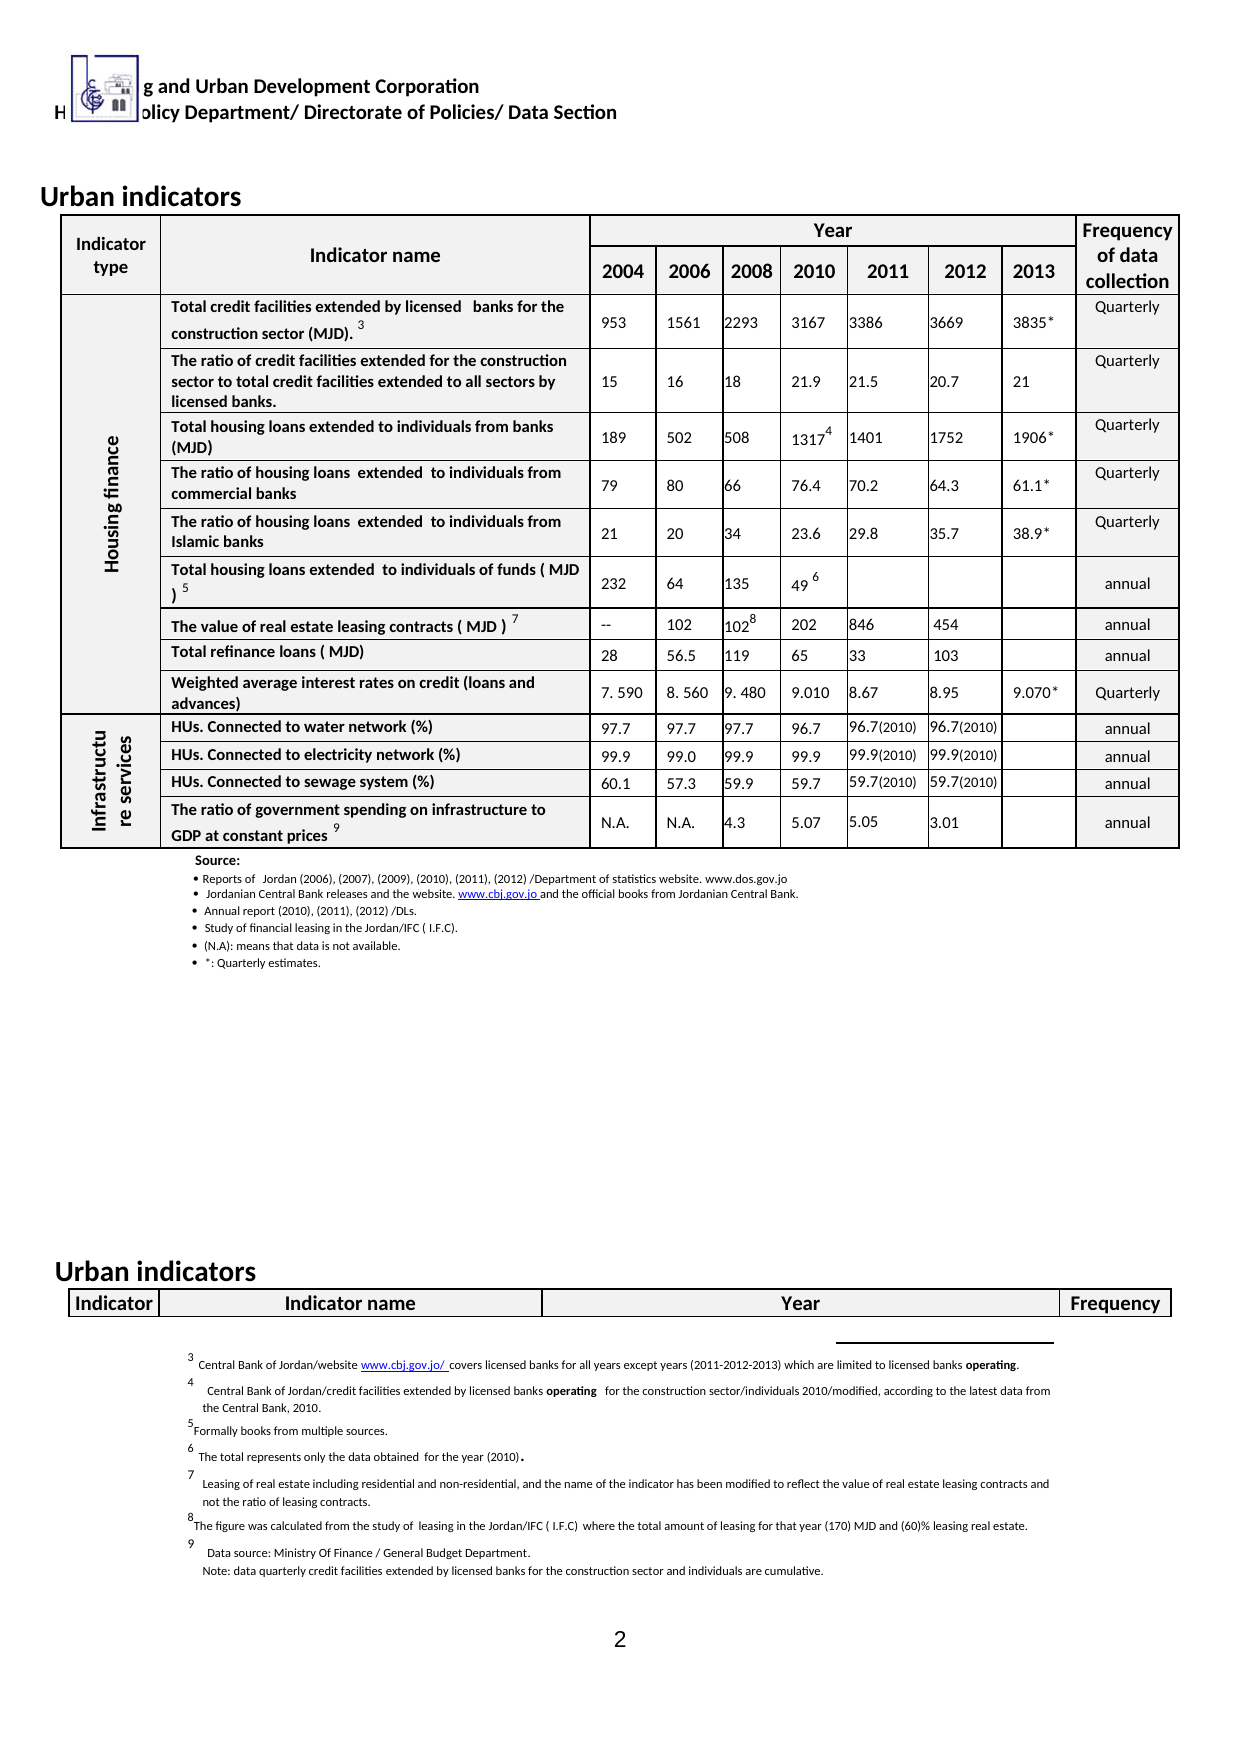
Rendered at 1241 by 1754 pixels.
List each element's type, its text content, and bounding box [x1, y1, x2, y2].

table_cell 59.7(2010) [929, 770, 1001, 796]
table_cell 1317 [781, 413, 847, 459]
table_cell 49 [781, 557, 847, 607]
table_cell 59.7 [781, 770, 847, 796]
table_cell 8.67 [848, 671, 928, 713]
table_cell 99.9 [591, 742, 655, 768]
text  Jordanian Central Bank releases and the website. www.cbj.gov.jo and the official books from Jordanian Central Bank. [187, 886, 1024, 902]
table_header Indicator name [160, 1290, 541, 1316]
table_cell 189 [591, 413, 655, 459]
text  Study of financial leasing in the Jordan/IFC ( I.F.C). [187, 919, 1028, 936]
table_cell 2010 [781, 247, 847, 293]
table_cell 2013 [1003, 247, 1075, 293]
table_cell annual [1077, 609, 1178, 638]
table_header Indicator type [70, 1290, 158, 1316]
table_header Indicator type [62, 216, 160, 293]
table_cell The ratio of housing loans extended to individuals from Islamic banks [161, 509, 589, 556]
table_cell 8.95 [929, 671, 1001, 713]
table_cell 97.7 [724, 715, 780, 741]
table_cell 38.9* [1003, 509, 1075, 556]
table_cell annual [1077, 640, 1178, 669]
table_cell 56.5 [657, 640, 722, 669]
table_cell 21 [1003, 349, 1075, 411]
table_cell 1561 [657, 295, 722, 347]
table_cell 99.9(2010) [848, 742, 928, 768]
table_cell 2293 [724, 295, 780, 347]
text Source: [187, 849, 1058, 869]
table_cell 99.0 [657, 742, 722, 768]
table_cell 102 [657, 609, 722, 638]
table_cell 76.4 [781, 461, 847, 508]
table_cell Quarterly [1077, 413, 1178, 459]
table_cell annual [1077, 715, 1178, 741]
table_cell 34 [724, 509, 780, 556]
table_cell 135 [724, 557, 780, 607]
table_cell 16 [657, 349, 722, 411]
table_cell 97.7 [657, 715, 722, 741]
table_cell N.A. [657, 797, 722, 847]
table_cell 9.010 [781, 671, 847, 713]
table_cell 1906* [1003, 413, 1075, 459]
text  Annual report (2010), (2011), (2012) /DLs. [187, 902, 1028, 919]
text Urban indicators [40, 178, 1176, 214]
table_cell 4.3 [724, 797, 780, 847]
table_cell [1003, 609, 1075, 638]
table_cell [1003, 797, 1075, 847]
table_cell Quarterly [1077, 509, 1178, 556]
table_cell 2006 [657, 247, 722, 293]
table_cell 61.1* [1003, 461, 1075, 508]
table_cell Total housing loans extended to individuals from banks (MJD) [161, 413, 589, 459]
table_cell 7. 590 [591, 671, 655, 713]
table_cell 59.9 [724, 770, 780, 796]
table_cell Quarterly [1077, 349, 1178, 411]
table_cell 3835* [1003, 295, 1075, 347]
table_cell 59.7(2010) [848, 770, 928, 796]
table_cell 99.9 [781, 742, 847, 768]
table_cell 2012 [929, 247, 1001, 293]
table_cell 29.8 [848, 509, 928, 556]
table_cell 33 [848, 640, 928, 669]
table_cell 2008 [724, 247, 780, 293]
table_cell 99.9(2010) [929, 742, 1001, 768]
table_cell Total credit facilities extended by licensed banks for the construction sector (MJD). [161, 295, 589, 347]
table_cell 202 [781, 609, 847, 638]
table_cell 20.7 [929, 349, 1001, 411]
table_cell 2004 [591, 247, 655, 293]
table_cell 96.7 [781, 715, 847, 741]
table_cell [848, 557, 928, 607]
table_cell 96.7(2010) [848, 715, 928, 741]
table_cell annual [1077, 797, 1178, 847]
table_cell HUs. Connected to water network (%) [161, 715, 589, 741]
table_header Year [543, 1290, 1059, 1316]
table_cell 103 [929, 640, 1001, 669]
table_cell 20 [657, 509, 722, 556]
table_cell The ratio of housing loans extended to individuals from commercial banks [161, 461, 589, 508]
table_cell 232 [591, 557, 655, 607]
text  (N.A): means that data is not available. [187, 936, 1028, 954]
table_cell The ratio of credit facilities extended for the construction sector to total credit facilities extended to all sectors by licensed banks. [161, 349, 589, 411]
table_cell 5.07 [781, 797, 847, 847]
table_cell 21.9 [781, 349, 847, 411]
table_cell 60.1 [591, 770, 655, 796]
table_cell Infrastructure services [62, 715, 160, 847]
table_cell 508 [724, 413, 780, 459]
table_cell 64.3 [929, 461, 1001, 508]
table_cell annual [1077, 742, 1178, 768]
table_cell Quarterly [1077, 461, 1178, 508]
table_header Indicator name [161, 216, 589, 293]
table_cell 8. 560 [657, 671, 722, 713]
table_cell 64 [657, 557, 722, 607]
table_cell 70.2 [848, 461, 928, 508]
table_cell annual [1077, 770, 1178, 796]
table_cell 102 [724, 609, 780, 638]
table_cell 502 [657, 413, 722, 459]
table_cell [1003, 742, 1075, 768]
table_cell 9.070* [1003, 671, 1075, 713]
table_cell 953 [591, 295, 655, 347]
table_cell 5.05 [848, 797, 928, 847]
table_cell 1401 [848, 413, 928, 459]
text  Reports of Jordan (2006), (2007), (2009), (2010), (2011), (2012) /Department of statistics website. www.dos.gov.jo [187, 869, 1058, 886]
table_cell 9. 480 [724, 671, 780, 713]
table_cell -- [591, 609, 655, 638]
table_cell 119 [724, 640, 780, 669]
table_cell 3.01 [929, 797, 1001, 847]
table_cell 35.7 [929, 509, 1001, 556]
table_cell [929, 557, 1001, 607]
table_cell Housing finance [62, 295, 160, 713]
table_cell Quarterly [1077, 671, 1178, 713]
table_cell 57.3 [657, 770, 722, 796]
table_cell The ratio of government spending on infrastructure to GDP at constant prices [161, 797, 589, 847]
table_cell The value of real estate leasing contracts ( MJD ) [161, 609, 589, 638]
table_cell Total housing loans extended to individuals of funds ( MJD ) [161, 557, 589, 607]
table_cell 21 [591, 509, 655, 556]
table_cell [1003, 715, 1075, 741]
table_cell 65 [781, 640, 847, 669]
text  *: Quarterly estimates. [187, 954, 1028, 970]
table_cell [1003, 770, 1075, 796]
picture [65, 50, 143, 125]
table_cell 99.9 [724, 742, 780, 768]
table_cell Weighted average interest rates on credit (loans and advances) [161, 671, 589, 713]
table_cell 96.7(2010) [929, 715, 1001, 741]
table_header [1060, 1290, 1170, 1316]
table_cell 66 [724, 461, 780, 508]
table_cell 97.7 [591, 715, 655, 741]
table_header Year [591, 216, 1075, 245]
table_cell 3386 [848, 295, 928, 347]
table_cell 18 [724, 349, 780, 411]
table_cell 80 [657, 461, 722, 508]
table_cell 28 [591, 640, 655, 669]
table_cell 1752 [929, 413, 1001, 459]
table_cell [1003, 557, 1075, 607]
table_cell 846 [848, 609, 928, 638]
table_header Frequency of data collection [1077, 216, 1178, 293]
table_cell Total refinance loans ( MJD) [161, 640, 589, 669]
table_cell 3167 [781, 295, 847, 347]
table_cell HUs. Connected to electricity network (%) [161, 742, 589, 768]
table_cell 23.6 [781, 509, 847, 556]
table_cell 21.5 [848, 349, 928, 411]
table_cell 15 [591, 349, 655, 411]
table_cell Quarterly [1077, 295, 1178, 347]
text Urban indicators [54, 1253, 1028, 1288]
table_cell [1003, 640, 1075, 669]
table_cell 79 [591, 461, 655, 508]
table_cell 454 [929, 609, 1001, 638]
table_cell annual [1077, 557, 1178, 607]
table_cell 2011 [848, 247, 928, 293]
table_cell N.A. [591, 797, 655, 847]
table_cell 3669 [929, 295, 1001, 347]
table_cell HUs. Connected to sewage system (%) [161, 770, 589, 796]
